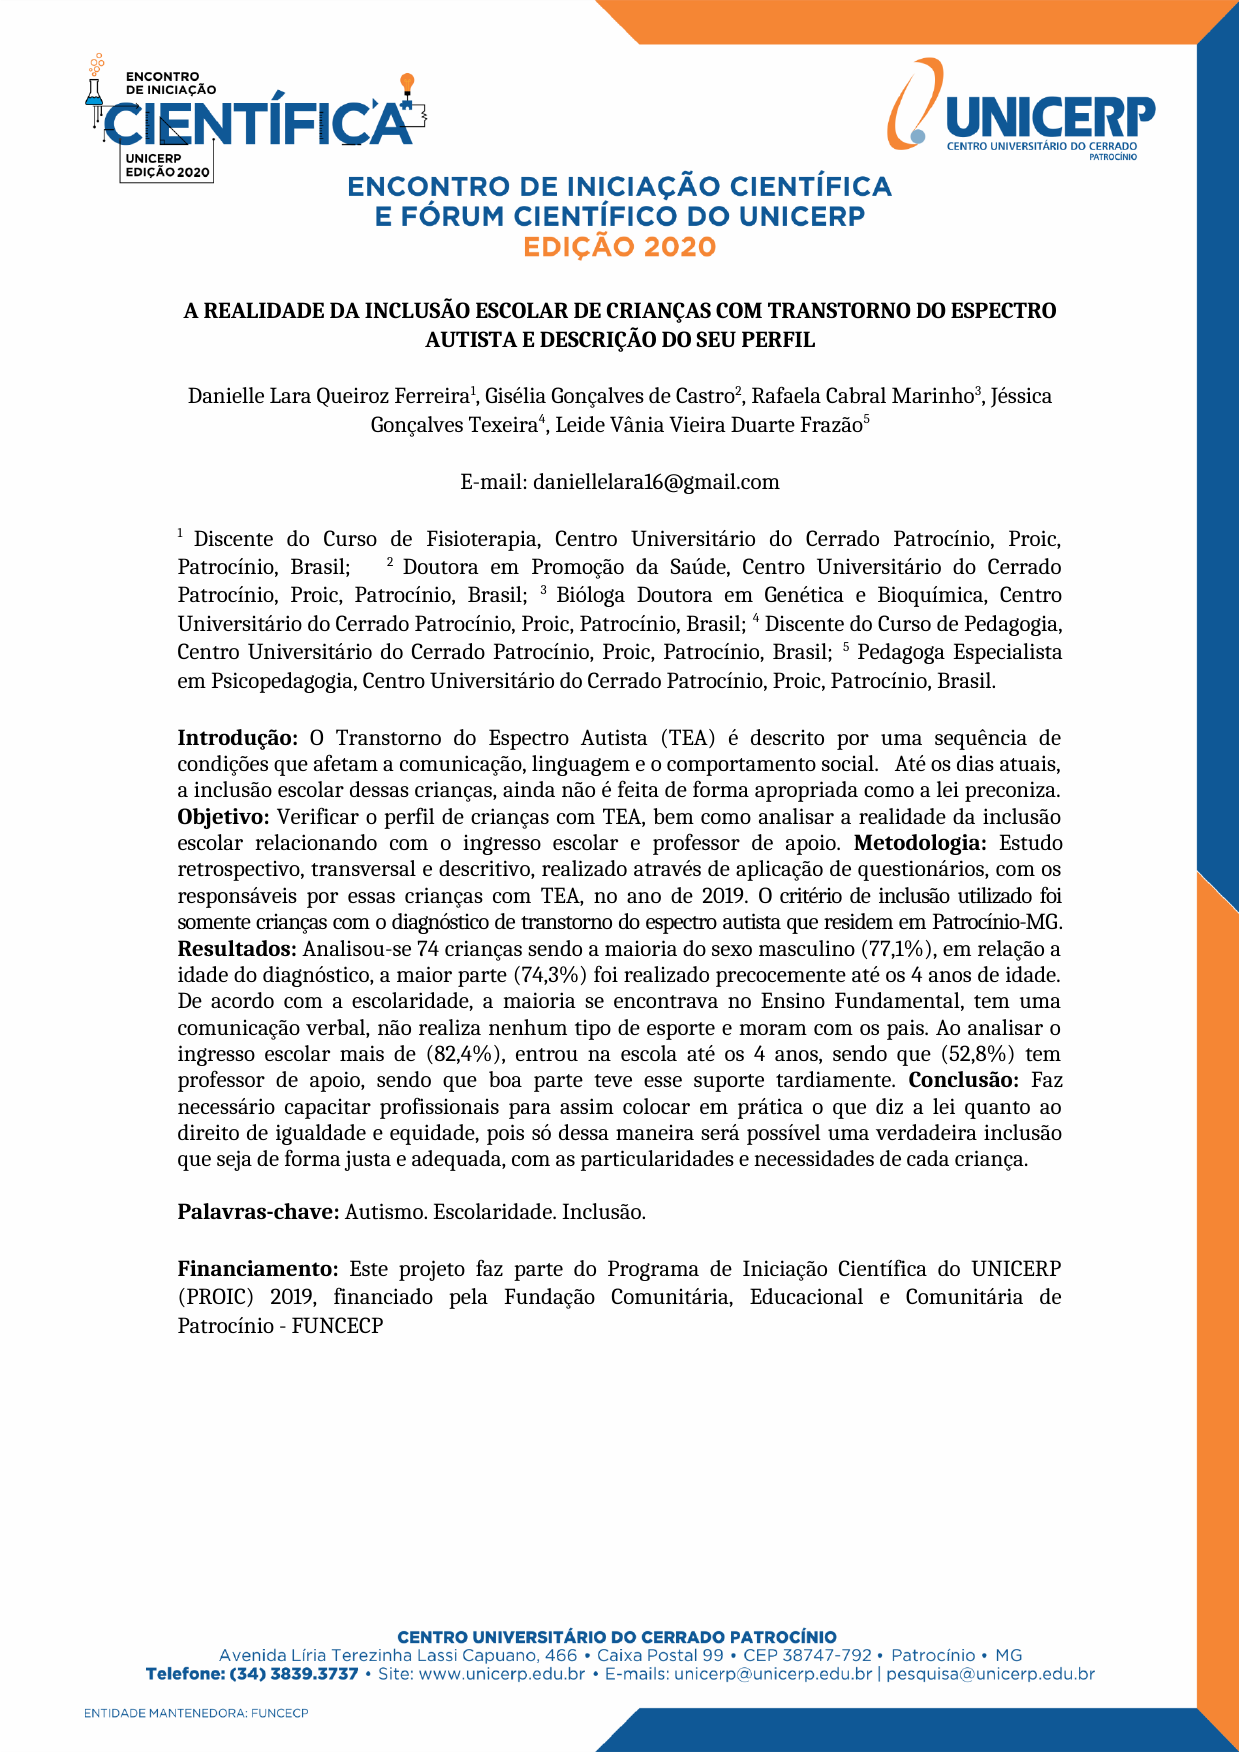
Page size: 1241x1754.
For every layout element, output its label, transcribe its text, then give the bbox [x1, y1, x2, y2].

picture [0, 0, 1239, 1752]
text A REALIDADE DA INCLUSÃO ESCOLAR DE CRIANÇAS COM TRANSTORNO DO ESPECTRO AUTISTA E DESCRIÇÃO DO SEU PERFIL [177, 298, 1063, 353]
text Introdução: O Transtorno do Espectro Autista (TEA) é descrito por uma sequência de condições que afetam a comunicação, linguagem e o comportamento social. Até os dias atuais, a inclusão escolar dessas crianças, ainda não é feita de forma apropriada como a lei preconiza. Objetivo: Verificar o perfil de crianças com TEA, bem como analisar a realidade da inclusão escolar relacionando com o ingresso escolar e professor de apoio. Metodologia: Estudo retrospectivo, transversal e descritivo, realizado através de aplicação de questionários, com os responsáveis por essas crianças com TEA, no ano de 2019. O critério de inclusão utilizado foi somente crianças com o diagnóstico de transtorno do espectro autista que residem em Patrocínio-MG. Resultados: Analisou-se 74 crianças sendo a maioria do sexo masculino (77,1%), em relação a idade do diagnóstico, a maior parte (74,3%) foi realizado precocemente até os 4 anos de idade. De acordo com a escolaridade, a maioria se encontrava no Ensino Fundamental, tem uma comunicação verbal, não realiza nenhum tipo de esporte e moram com os pais. Ao analisar o ingresso escolar mais de (82,4%), entrou na escola até os 4 anos, sendo que (52,8%) tem professor de apoio, sendo que boa parte teve esse suporte tardiamente. Conclusão: Faz necessário capacitar profissionais para assim colocar em prática o que diz a lei quanto ao direito de igualdade e equidade, pois só dessa maneira será possível uma verdadeira inclusão que seja de forma justa e adequada, com as particularidades e necessidades de cada criança. [177, 724, 1063, 1172]
text 1 Discente do Curso de Fisioterapia, Centro Universitário do Cerrado Patrocínio, Proic, Patrocínio, Brasil; 2 Doutora em Promoção da Saúde, Centro Universitário do Cerrado Patrocínio, Proic, Patrocínio, Brasil; 3 Bióloga Doutora em Genética e Bioquímica, Centro Universitário do Cerrado Patrocínio, Proic, Patrocínio, Brasil; 4 Discente do Curso de Pedagogia, Centro Universitário do Cerrado Patrocínio, Proic, Patrocínio, Brasil; 5 Pedagoga Especialista em Psicopedagogia, Centro Universitário do Cerrado Patrocínio, Proic, Patrocínio, Brasil. [177, 525, 1063, 694]
text E-mail: daniellelara16@gmail.com [177, 468, 1063, 495]
text Financiamento: Este projeto faz parte do Programa de Iniciação Científica do UNICERP (PROIC) 2019, financiado pela Fundação Comunitária, Educacional e Comunitária de Patrocínio - FUNCECP [177, 1256, 1063, 1339]
text Danielle Lara Queiroz Ferreira1, Gisélia Gonçalves de Castro2, Rafaela Cabral Marinho3, Jéssica Gonçalves Texeira4, Leide Vânia Vieira Duarte Frazão5 [177, 383, 1063, 438]
text Palavras-chave: Autismo. Escolaridade. Inclusão. [177, 1199, 1063, 1225]
